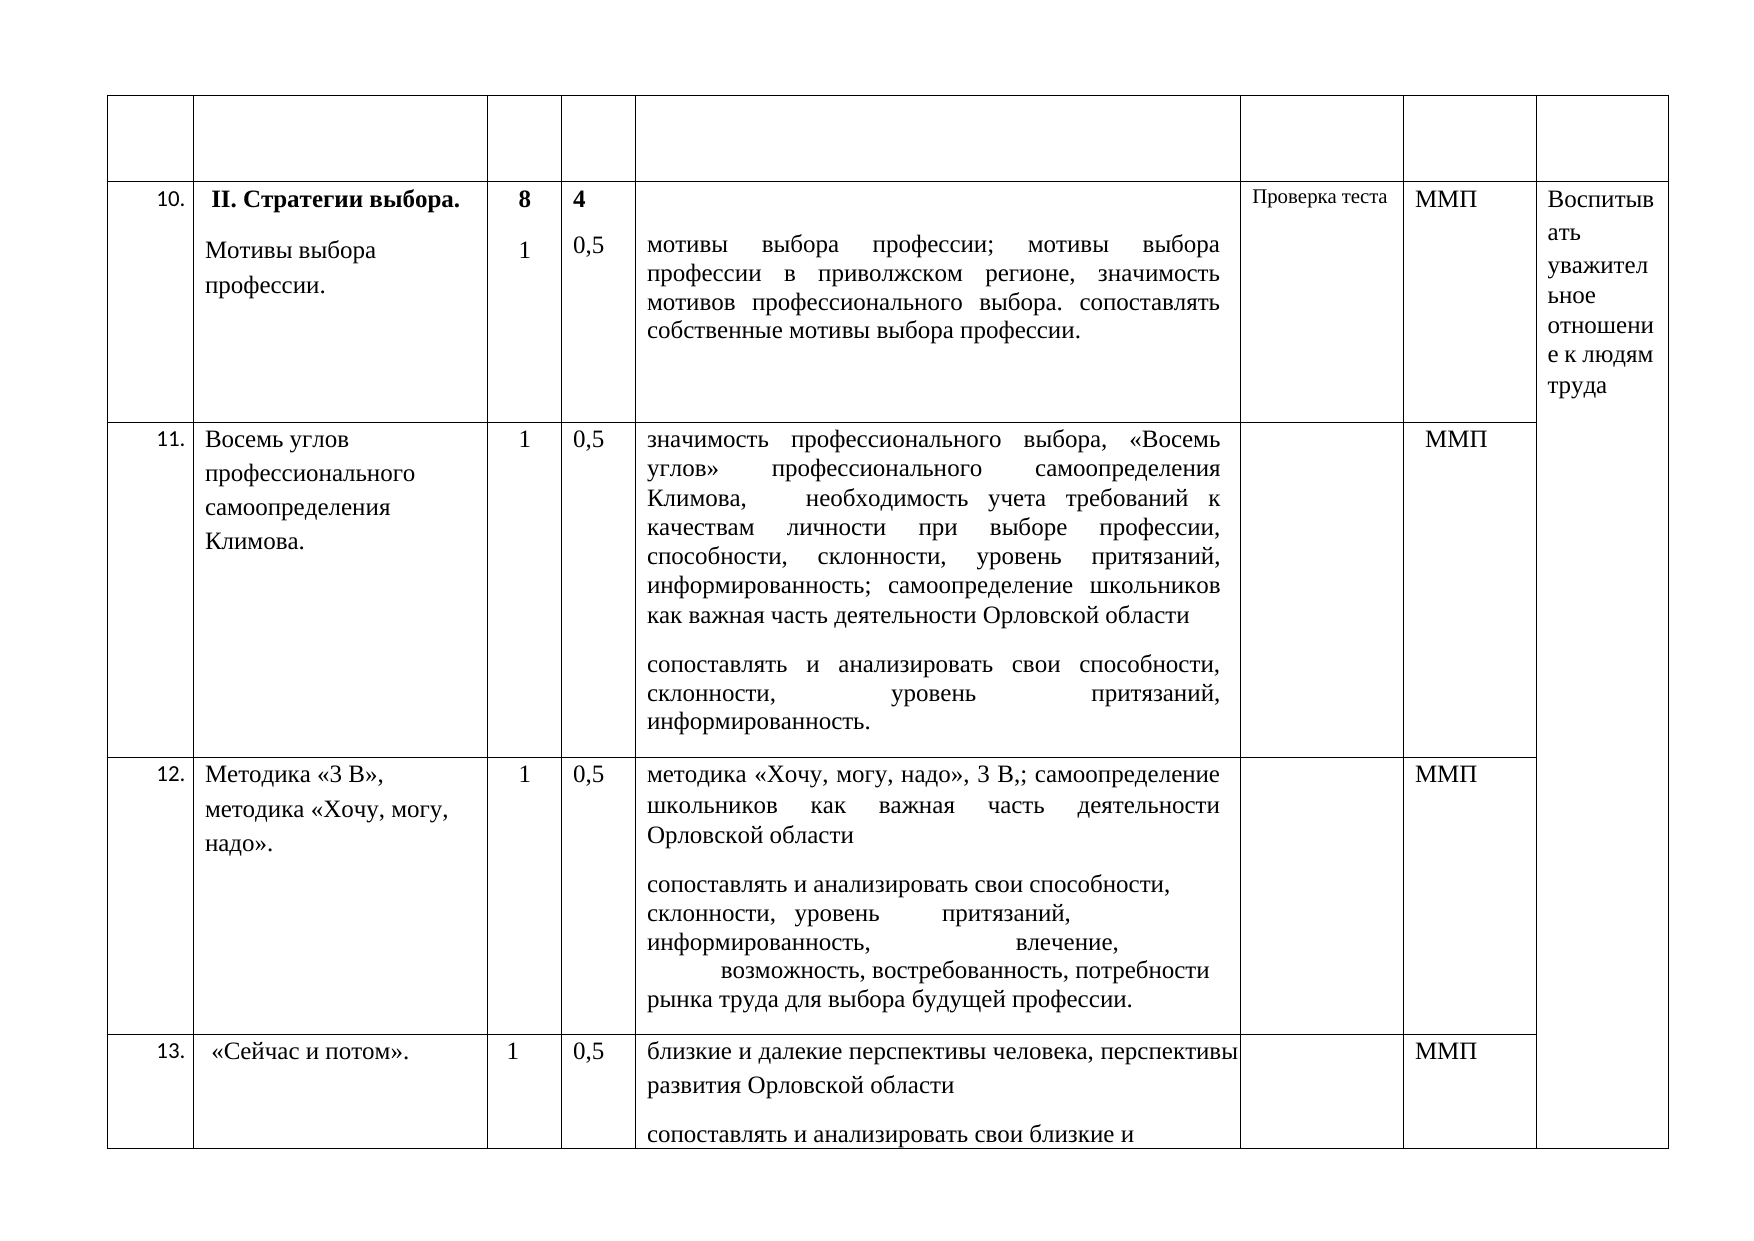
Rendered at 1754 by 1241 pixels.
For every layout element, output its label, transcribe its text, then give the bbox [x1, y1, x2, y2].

table_cell 13. [108, 1035, 193, 1148]
table_header [108, 96, 193, 181]
table_cell Воспитыв ать уважител ьное отношени е к людям труда [1537, 182, 1668, 1148]
table_cell значимость профессионального выбора, «Восемь углов» профессионального самоопределения Климова, необходимость учета требований к качествам личности при выборе профессии, способности, склонности, уровень притязаний, информированность; самоопределение школьников как важная часть деятельности Орловской области сопоставлять и анализировать свои способности, склонности, уровень притязаний, информированность. [636, 423, 1240, 757]
table_cell ММП [1404, 758, 1536, 1034]
table_cell Восемь углов профессионального самоопределения Климова. [194, 423, 487, 757]
table_header [636, 96, 1240, 181]
table_cell 11. [108, 423, 193, 757]
table_cell 0,5 [562, 1035, 635, 1148]
table_header [562, 96, 635, 181]
table_cell Проверка теста [1241, 182, 1403, 422]
table_header [488, 96, 561, 181]
table_header [1241, 96, 1403, 181]
table_cell [1241, 1035, 1403, 1148]
table_cell 8 1 [488, 182, 561, 422]
table_cell мотивы выбора профессии; мотивы выбора профессии в приволжском регионе, значимость мотивов профессионального выбора. сопоставлять собственные мотивы выбора профессии. [636, 182, 1240, 422]
table_header [1537, 96, 1668, 181]
table_header [194, 96, 487, 181]
table_cell Методика «3 В», методика «Хочу, могу, надо». [194, 758, 487, 1034]
table_cell [1241, 423, 1403, 757]
table_cell близкие и далекие перспективы человека, перспективы развития Орловской области сопоставлять и анализировать свои близкие и [636, 1035, 1240, 1148]
table_cell ММП [1404, 182, 1536, 422]
table_cell 1 [488, 423, 561, 757]
table_cell 0,5 [562, 758, 635, 1034]
table_header [1404, 96, 1536, 181]
table_cell ММП [1404, 423, 1536, 757]
table_cell 10. [108, 182, 193, 422]
table_cell [1241, 758, 1403, 1034]
table_cell 1 [488, 1035, 561, 1148]
table_cell 0,5 [562, 423, 635, 757]
table_cell методика «Хочу, могу, надо», 3 В,; самоопределение школьников как важная часть деятельности Орловской области сопоставлять и анализировать свои способности, склонности, уровень притязаний, информированность, влечение, возможность, востребованность, потребности рынка труда для выбора будущей профессии. [636, 758, 1240, 1034]
table_cell «Сейчас и потом». [194, 1035, 487, 1148]
table_cell II. Стратегии выбора. Мотивы выбора профессии. [194, 182, 487, 422]
table_cell 1 [488, 758, 561, 1034]
table_cell 12. [108, 758, 193, 1034]
table_cell ММП [1404, 1035, 1536, 1148]
table_cell 4 0,5 [562, 182, 635, 422]
